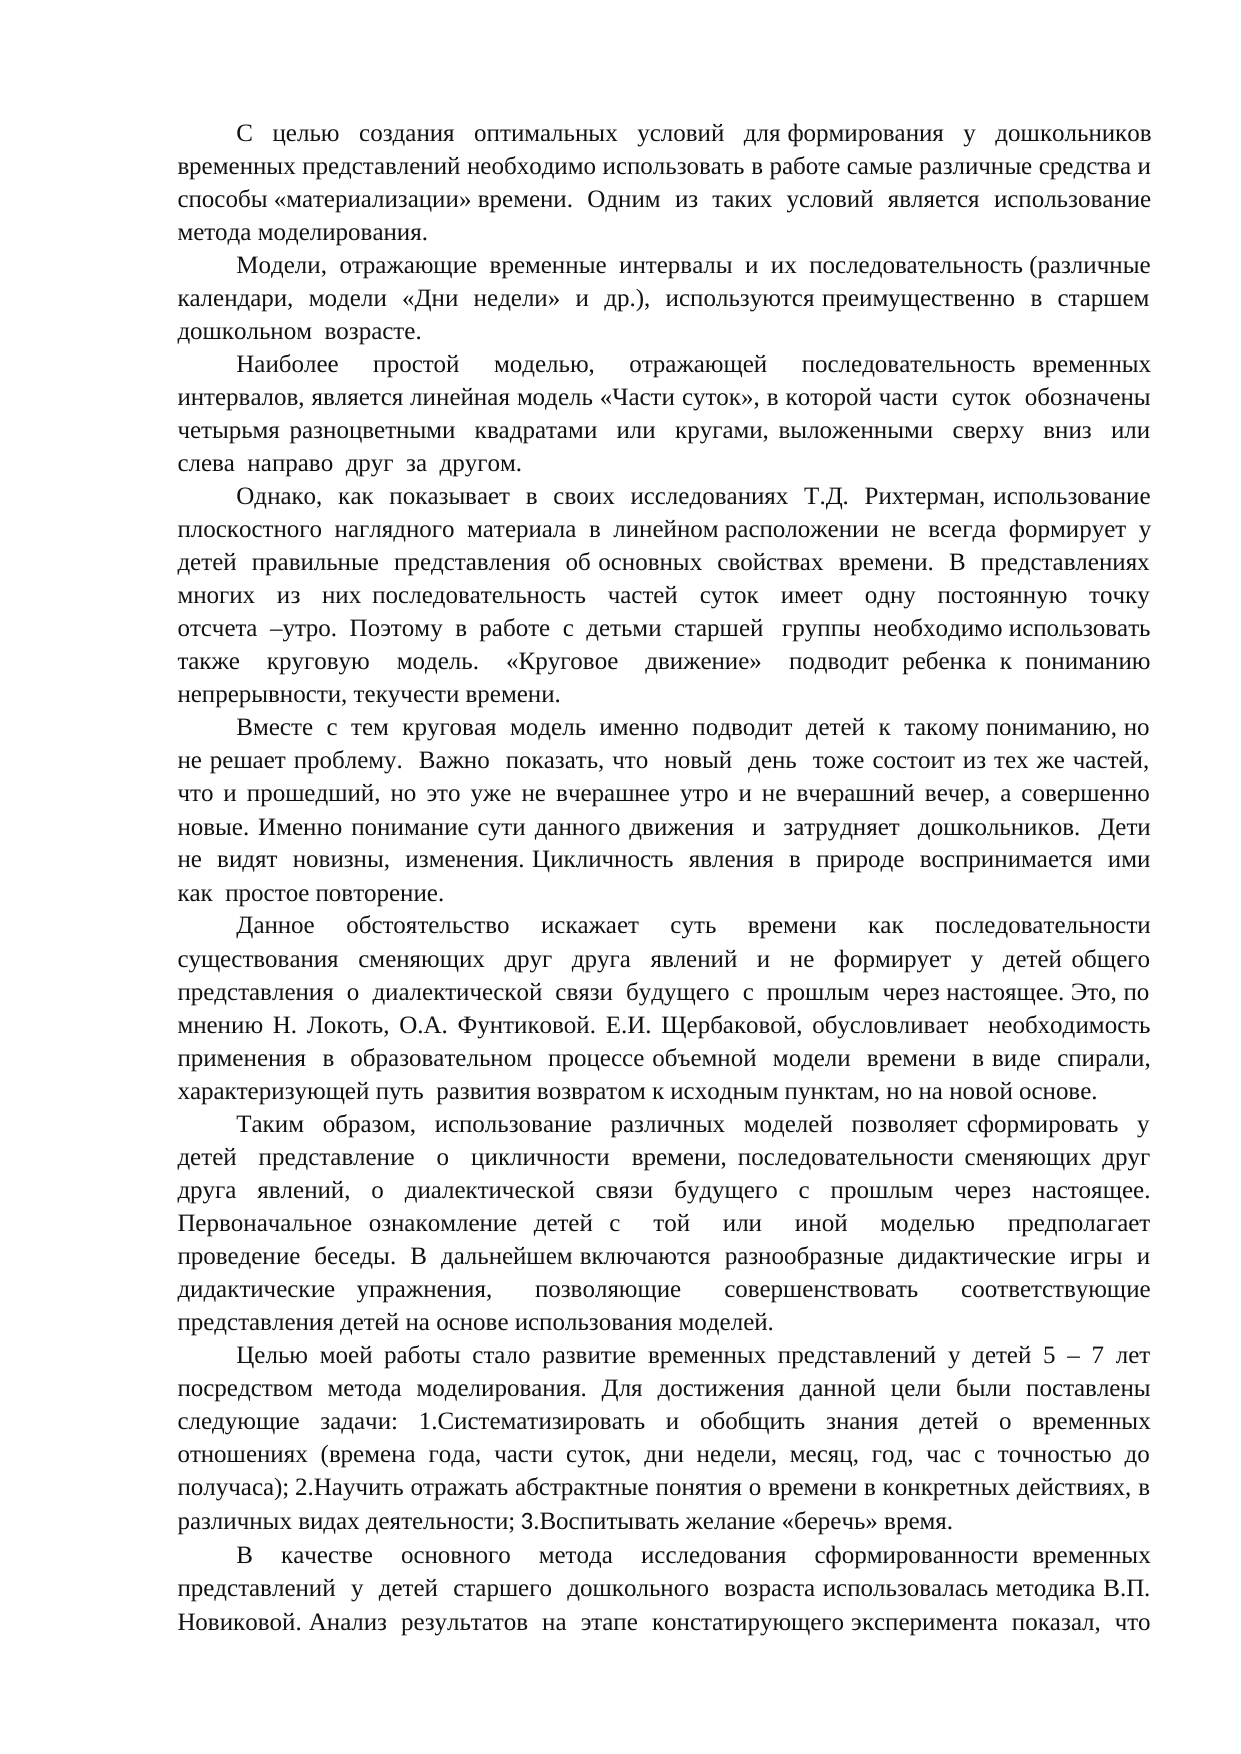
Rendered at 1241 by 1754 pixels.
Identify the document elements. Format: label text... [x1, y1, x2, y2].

text С целью создания оптимальных условий для формирования у дошкольников временных представлений необходимо использовать в работе самые различные средства и способы «материализации» времени. Одним из таких условий является использование метода моделирования. [177, 118, 1152, 246]
text Данное обстоятельство искажает суть времени как последовательности существования сменяющих друг друга явлений и не формирует у детей общего представления о диалектической связи будущего с прошлым через настоящее. Это, по мнению Н. Локоть, О.А. Фунтиковой. Е.И. Щербаковой, обусловливает необходимость применения в образовательном процессе объемной модели времени в виде спирали, характеризующей путь развития возвратом к исходным пунктам, но на новой основе. [177, 911, 1152, 1104]
text Модели, отражающие временные интервалы и их последовательность (различные календари, модели «Дни недели» и др.), используются преимущественно в старшем дошкольном возрасте. [177, 250, 1152, 345]
text Вместе с тем круговая модель именно подводит детей к такому пониманию, но не решает проблему. Важно показать, что новый день тоже состоит из тех же частей, что и прошедший, но это уже не вчерашнее утро и не вчерашний вечер, а совершенно новые. Именно понимание сути данного движения и затрудняет дошкольников. Дети не видят новизны, изменения. Цикличность явления в природе воспринимается ими как простое повторение. [177, 712, 1152, 906]
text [177, 1541, 1152, 1635]
text Наиболее простой моделью, отражающей последовательность временных интервалов, является линейная модель «Части суток», в которой части суток обозначены четырьмя разноцветными квадратами или кругами, выложенными сверху вниз или слева направо друг за другом. [177, 349, 1152, 477]
text Целью моей работы стало развитие временных представлений у детей 5 – 7 лет посредством метода моделирования. Для достижения данной цели были поставлены следующие задачи: 1.Систематизировать и обобщить знания детей о временных отношениях (времена года, части суток, дни недели, месяц, год, час с точностью до получаса); 2.Научить отражать абстрактные понятия о времени в конкретных действиях, в различных видах деятельности; 3.Воспитывать желание «беречь» время. [177, 1340, 1152, 1536]
text Таким образом, использование различных моделей позволяет сформировать у детей представление о цикличности времени, последовательности сменяющих друг друга явлений, о диалектической связи будущего с прошлым через настоящее. Первоначальное ознакомление детей с той или иной моделью предполагает проведение беседы. В дальнейшем включаются разнообразные дидактические игры и дидактические упражнения, позволяющие совершенствовать соответствующие представления детей на основе использования моделей. [177, 1109, 1152, 1336]
text Однако, как показывает в своих исследованиях Т.Д. Рихтерман, использование плоскостного наглядного материала в линейном расположении не всегда формирует у детей правильные представления об основных свойствах времени. В представлениях многих из них последовательность частей суток имеет одну постоянную точку отсчета –утро. Поэтому в работе с детьми старшей группы необходимо использовать также круговую модель. «Круговое движение» подводит ребенка к пониманию непрерывности, текучести времени. [177, 481, 1152, 708]
